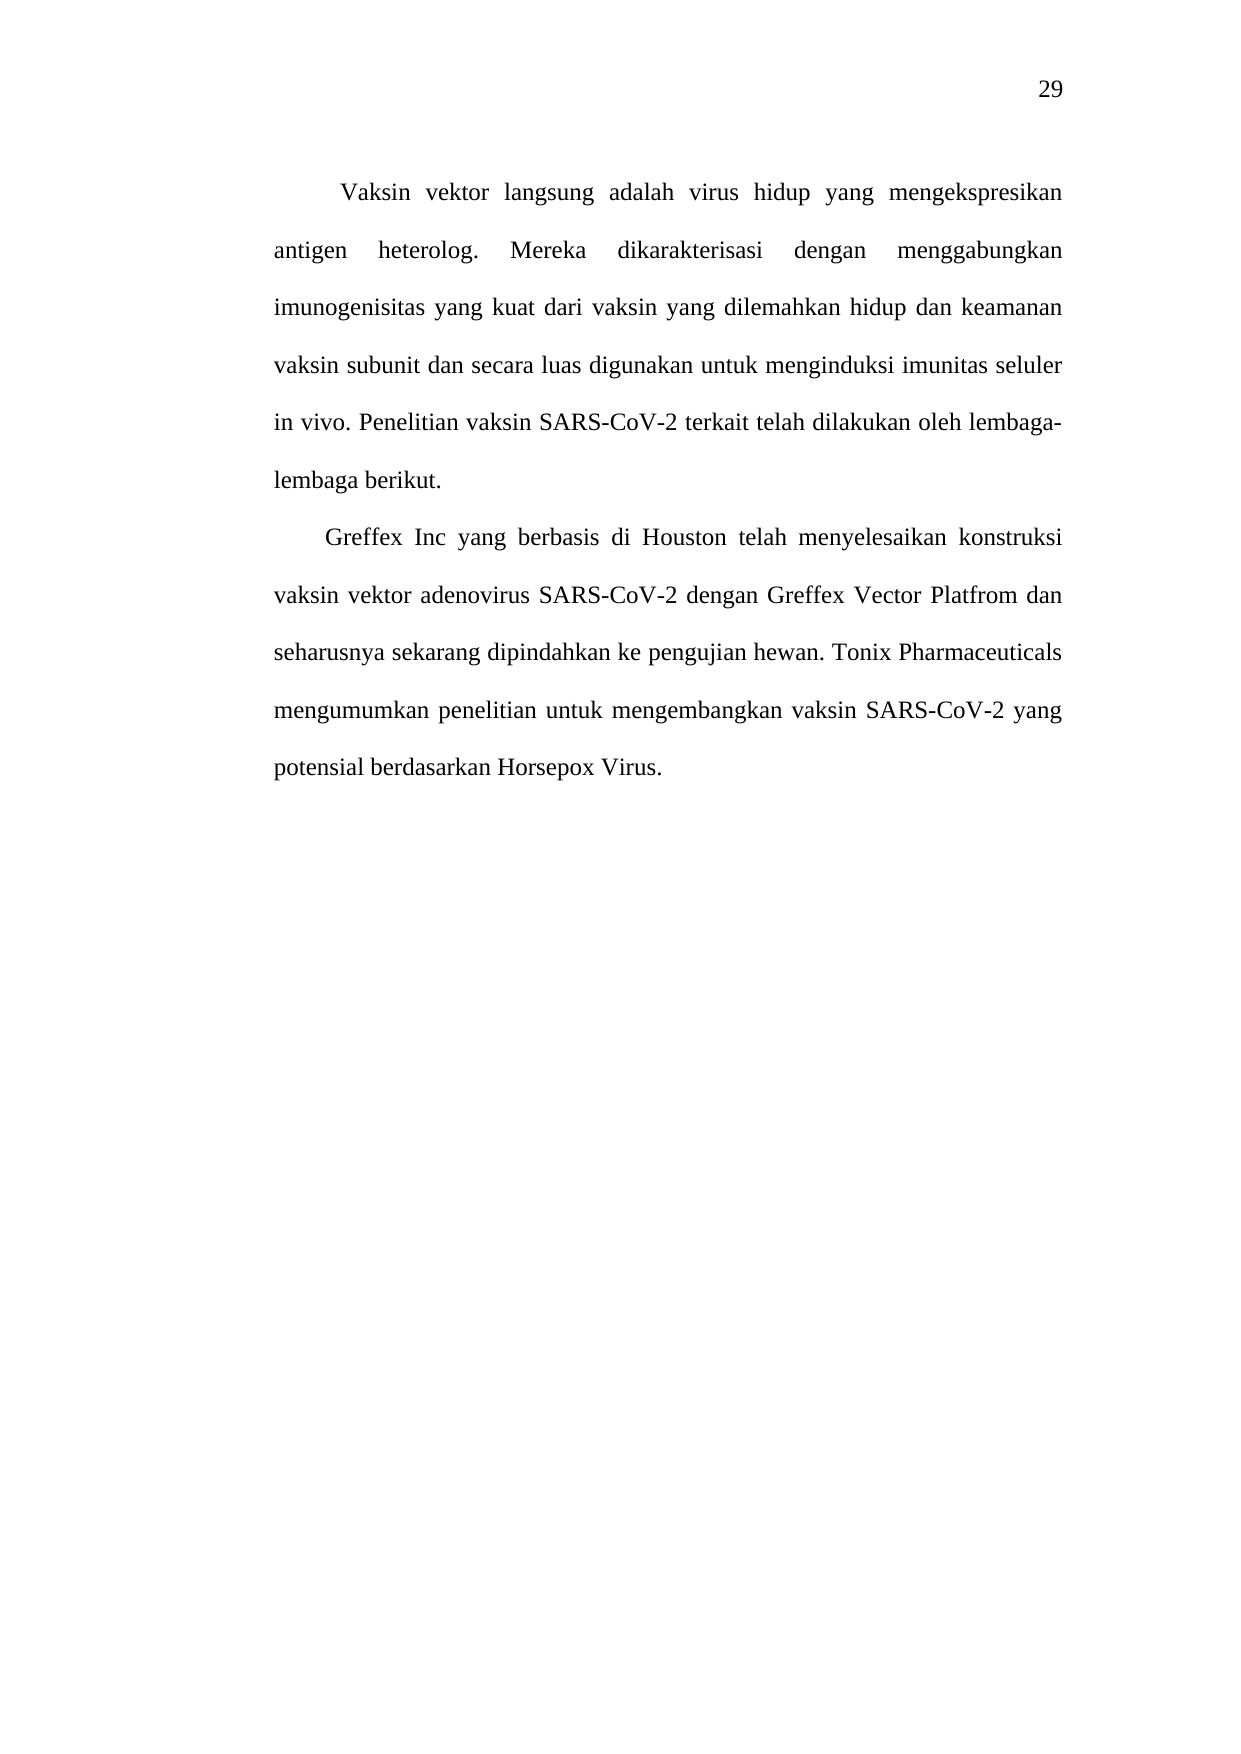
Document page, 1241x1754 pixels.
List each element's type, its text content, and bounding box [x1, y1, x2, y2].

text Greffex Inc yang berbasis di Houston telah menyelesaikan konstruksi vaksin vektor adenovirus SARS-CoV-2 dengan Greffex Vector Platfrom dan seharusnya sekarang dipindahkan ke pengujian hewan. Tonix Pharmaceuticals mengumumkan penelitian untuk mengembangkan vaksin SARS-CoV-2 yang potensial berdasarkan Horsepox Virus. [274, 522, 1063, 781]
text Vaksin vektor langsung adalah virus hidup yang mengekspresikan antigen heterolog. Mereka dikarakterisasi dengan menggabungkan imunogenisitas yang kuat dari vaksin yang dilemahkan hidup dan keamanan vaksin subunit dan secara luas digunakan untuk menginduksi imunitas seluler in vivo. Penelitian vaksin SARS-CoV-2 terkait telah dilakukan oleh lembaga-lembaga berikut. [274, 177, 1063, 493]
